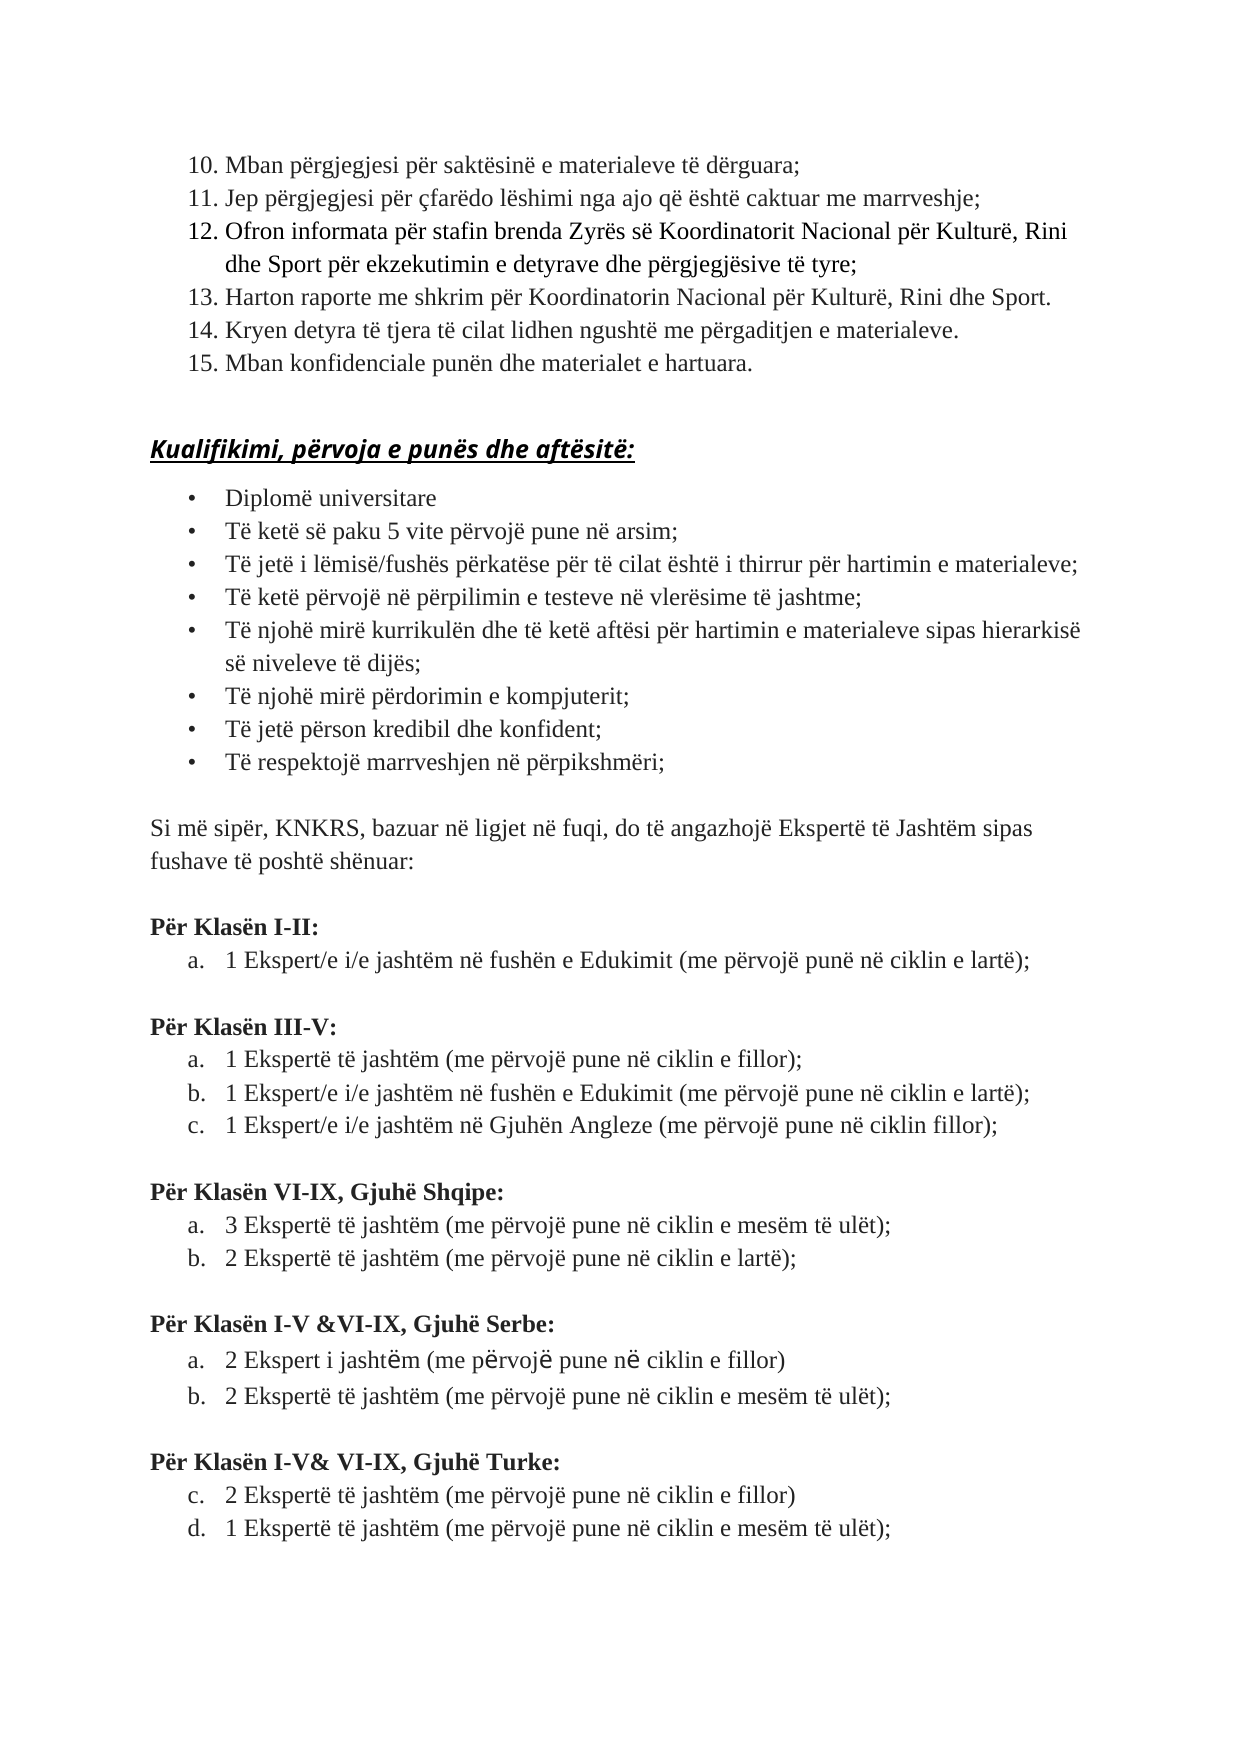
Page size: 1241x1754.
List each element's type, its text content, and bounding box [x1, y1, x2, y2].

list Diplomë universitare [187, 483, 1090, 512]
text Kualifikimi, përvoja e punës dhe aftësitë: [150, 432, 1090, 466]
text Për Klasën I-V& VI-IX, Gjuhë Turke: [150, 1447, 1090, 1476]
text Për Klasën I-II: [150, 912, 1090, 941]
list 3 Ekspertë të jashtëm (me përvojë pune në ciklin e mesëm të ulët); [187, 1210, 1090, 1238]
list Të ketë së paku 5 vite përvojë pune në arsim; [187, 516, 1090, 545]
list 1 Ekspertë të jashtëm (me përvojë pune në ciklin e fillor); [187, 1044, 1090, 1073]
list 2 Ekspertë të jashtëm (me përvojë pune në ciklin e lartë); [187, 1243, 1090, 1271]
list Kryen detyra të tjera të cilat lidhen ngushtë me përgaditjen e materialeve. [187, 315, 1090, 344]
list 1 Ekspert/e i/e jashtëm në fushën e Edukimit (me përvojë pune në ciklin e lartë); [187, 1078, 1090, 1106]
list Të jetë i lëmisë/fushës përkatëse për të cilat është i thirrur për hartimin e materialeve; [187, 549, 1090, 578]
list Të jetë përson kredibil dhe konfident; [187, 714, 1090, 743]
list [187, 1513, 1090, 1542]
list 1 Ekspert/e i/e jashtëm në Gjuhën Angleze (me përvojë pune në ciklin fillor); [187, 1111, 1090, 1139]
list 2 Ekspertë të jashtëm (me përvojë pune në ciklin e mesëm të ulët); [187, 1381, 1090, 1410]
text Për Klasën III-V: [150, 1012, 1090, 1040]
list Të ketë përvojë në përpilimin e testeve në vlerësime të jashtme; [187, 582, 1090, 611]
list 2 Ekspertë të jashtëm (me përvojë pune në ciklin e fillor) [187, 1480, 1090, 1509]
list Mban konfidenciale punën dhe materialet e hartuara. [187, 348, 1090, 377]
list 2 Ekspert i jashtëm (me përvojë pune në ciklin e fillor) [187, 1342, 1090, 1376]
list Të respektojë marrveshjen në përpikshmëri; [187, 747, 1090, 776]
list Mban përgjegjesi për saktësinë e materialeve të dërguara; [187, 150, 1090, 179]
text Si më sipër, KNKRS, bazuar në ligjet në fuqi, do të angazhojë Ekspertë të Jashtëm sipas fushave të poshtë shënuar: [150, 813, 1090, 875]
list Harton raporte me shkrim për Koordinatorin Nacional për Kulturë, Rini dhe Sport. [187, 282, 1090, 311]
list Ofron informata për stafin brenda Zyrës së Koordinatorit Nacional për Kulturë, Rini dhe Sport për ekzekutimin e detyrave dhe përgjegjësive të tyre; [187, 216, 1090, 278]
list Të njohë mirë përdorimin e kompjuterit; [187, 681, 1090, 710]
text Për Klasën VI-IX, Gjuhë Shqipe: [150, 1177, 1090, 1205]
list Të njohë mirë kurrikulën dhe të ketë aftësi për hartimin e materialeve sipas hierarkisë së niveleve të dijës; [187, 615, 1090, 677]
list Jep përgjegjesi për çfarëdo lëshimi nga ajo që është caktuar me marrveshje; [187, 183, 1090, 212]
text Për Klasën I-V &VI-IX, Gjuhë Serbe: [150, 1309, 1090, 1337]
list 1 Ekspert/e i/e jashtëm në fushën e Edukimit (me përvojë punë në ciklin e lartë); [187, 946, 1090, 974]
